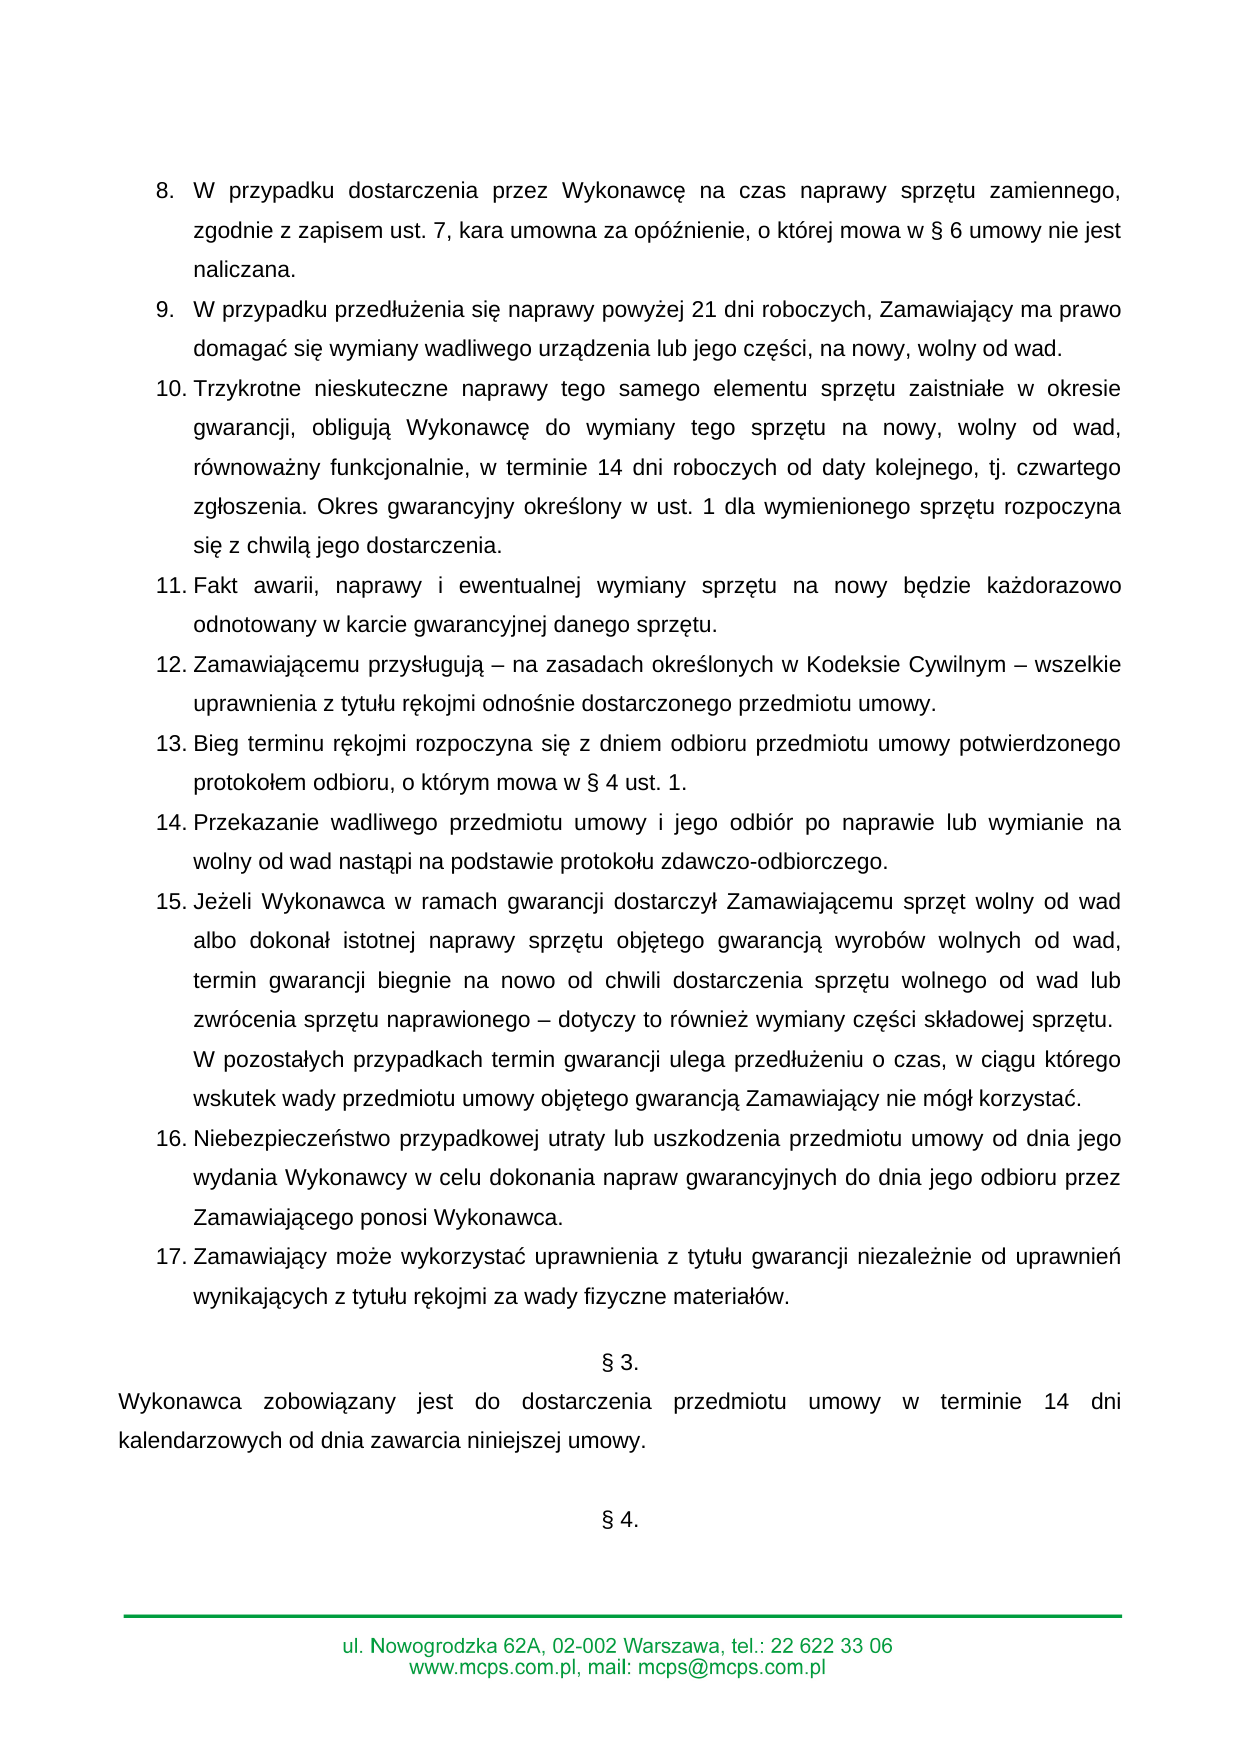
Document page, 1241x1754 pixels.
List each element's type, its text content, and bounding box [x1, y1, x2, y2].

picture [123, 1599, 1123, 1697]
list Fakt awarii, naprawy i ewentualnej wymiany sprzętu na nowy będzie każdorazowo odnotowany w karcie gwarancyjnej danego sprzętu. [156, 572, 1122, 638]
list Zamawiającemu przysługują – na zasadach określonych w Kodeksie Cywilnym – wszelkie uprawnienia z tytułu rękojmi odnośnie dostarczonego przedmiotu umowy. [156, 651, 1122, 717]
list Bieg terminu rękojmi rozpoczyna się z dniem odbioru przedmiotu umowy potwierdzonego protokołem odbioru, o którym mowa w § 4 ust. 1. [156, 730, 1122, 796]
list Przekazanie wadliwego przedmiotu umowy i jego odbiór po naprawie lub wymianie na wolny od wad nastąpi na podstawie protokołu zdawczo-odbiorczego. [156, 809, 1122, 875]
list Jeżeli Wykonawca w ramach gwarancji dostarczył Zamawiającemu sprzęt wolny od wad albo dokonał istotnej naprawy sprzętu objętego gwarancją wyrobów wolnych od wad, termin gwarancji biegnie na nowo od chwili dostarczenia sprzętu wolnego od wad lub zwrócenia sprzętu naprawionego – dotyczy to również wymiany części składowej sprzętu. W pozostałych przypadkach termin gwarancji ulega przedłużeniu o czas, w ciągu którego wskutek wady przedmiotu umowy objętego gwarancją Zamawiający nie mógł korzystać. [156, 888, 1122, 1112]
list W przypadku dostarczenia przez Wykonawcę na czas naprawy sprzętu zamiennego, zgodnie z zapisem ust. 7, kara umowna za opóźnienie, o której mowa w § 6 umowy nie jest naliczana. [156, 177, 1122, 282]
list Niebezpieczeństwo przypadkowej utraty lub uszkodzenia przedmiotu umowy od dnia jego wydania Wykonawcy w celu dokonania napraw gwarancyjnych do dnia jego odbioru przez Zamawiającego ponosi Wykonawca. [156, 1125, 1122, 1230]
text § 3. [118, 1348, 1122, 1375]
list Zamawiający może wykorzystać uprawnienia z tytułu gwarancji niezależnie od uprawnień wynikających z tytułu rękojmi za wady fizyczne materiałów. [156, 1243, 1122, 1309]
text § 4. [118, 1506, 1122, 1533]
list W przypadku przedłużenia się naprawy powyżej 21 dni roboczych, Zamawiający ma prawo domagać się wymiany wadliwego urządzenia lub jego części, na nowy, wolny od wad. [156, 296, 1122, 361]
list Trzykrotne nieskuteczne naprawy tego samego elementu sprzętu zaistniałe w okresie gwarancji, obligują Wykonawcę do wymiany tego sprzętu na nowy, wolny od wad, równoważny funkcjonalnie, w terminie 14 dni roboczych od daty kolejnego, tj. czwartego zgłoszenia. Okres gwarancyjny określony w ust. 1 dla wymienionego sprzętu rozpoczyna się z chwilą jego dostarczenia. [156, 374, 1122, 559]
text Wykonawca zobowiązany jest do dostarczenia przedmiotu umowy w terminie 14 dni kalendarzowych od dnia zawarcia niniejszej umowy. [118, 1388, 1122, 1454]
